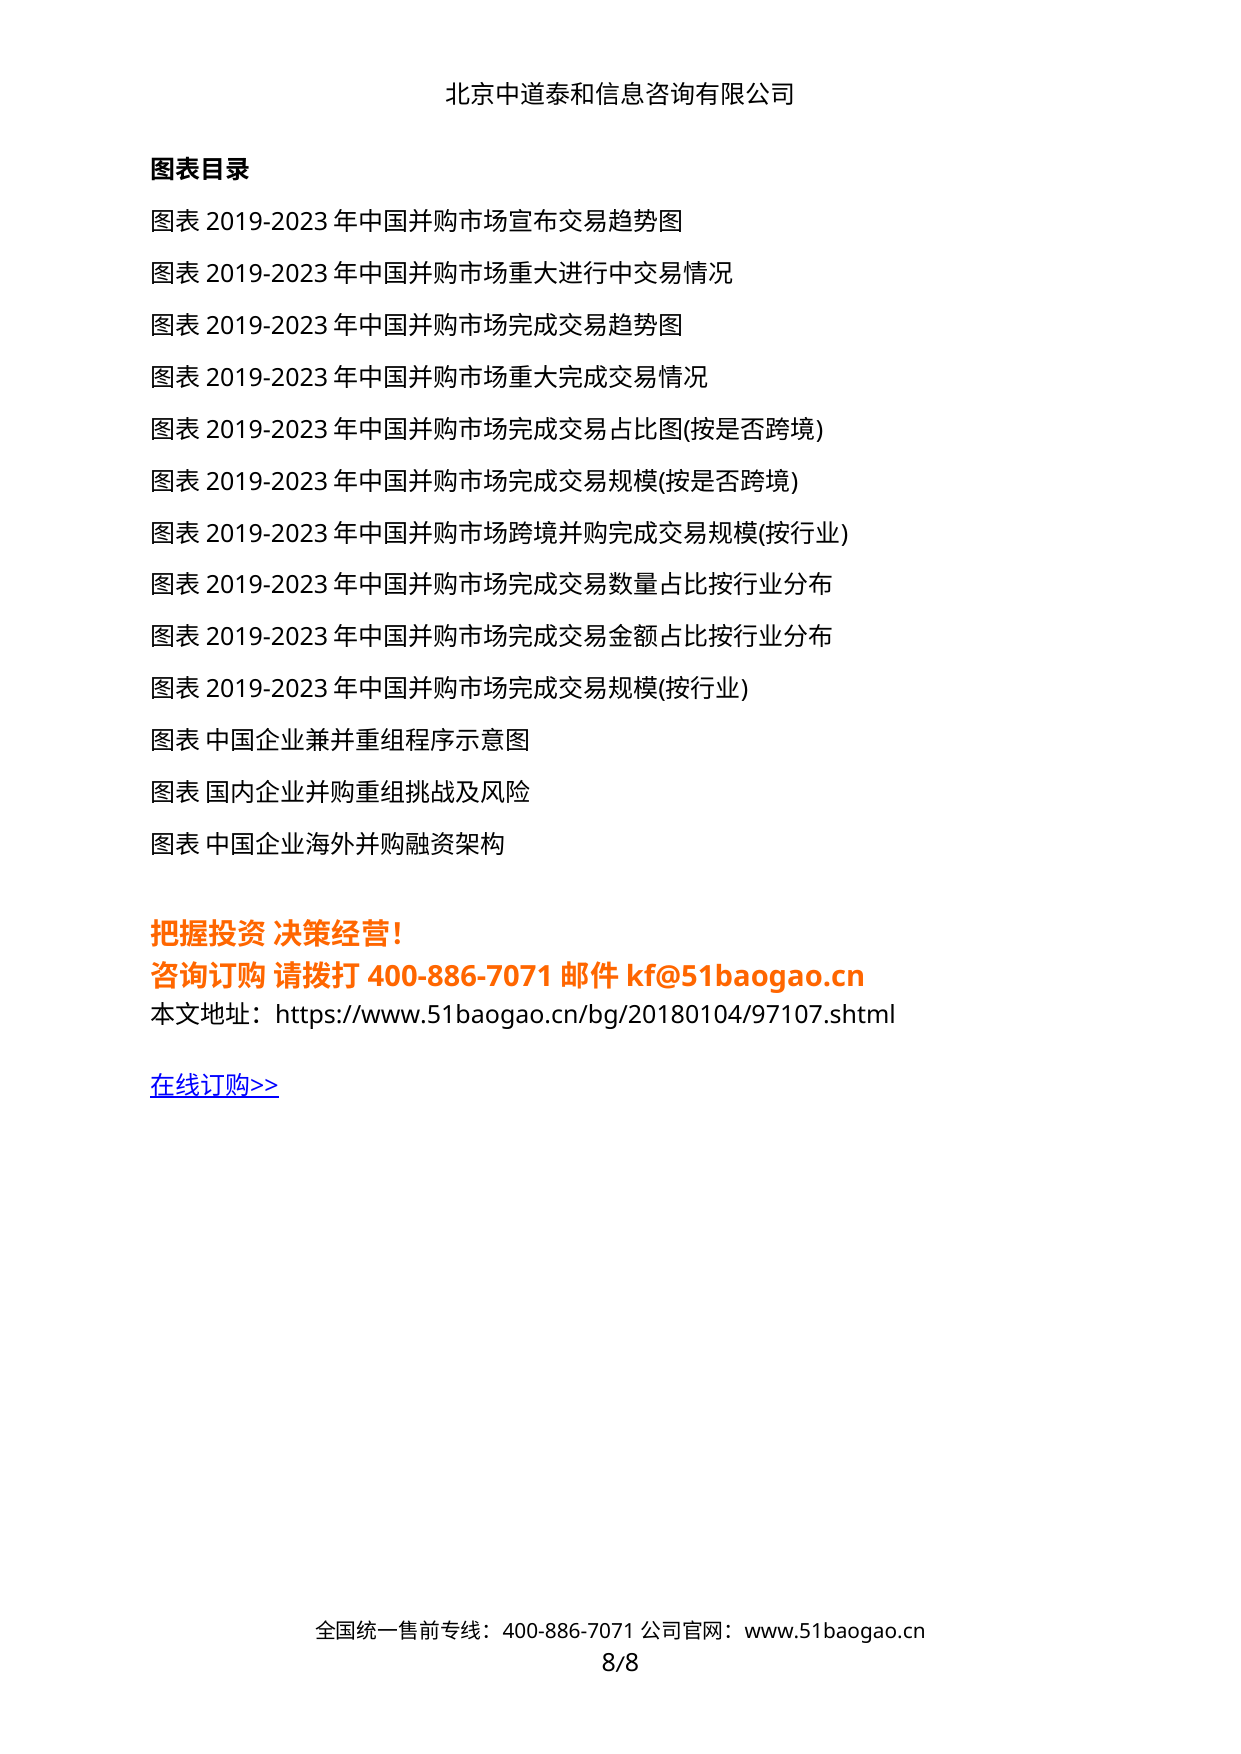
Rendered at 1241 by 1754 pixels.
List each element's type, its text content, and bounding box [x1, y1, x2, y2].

text 图表目录 [150, 150, 1090, 186]
text 图表 2019-2023年中国并购市场完成交易趋势图 [150, 306, 1090, 342]
text 图表 2019-2023年中国并购市场跨境并购完成交易规模(按行业) [150, 513, 1090, 549]
text 图表 2019-2023年中国并购市场完成交易规模(按是否跨境) [150, 461, 1090, 497]
text 图表 中国企业海外并购融资架构 [150, 824, 1090, 861]
text 图表 2019-2023年中国并购市场完成交易占比图(按是否跨境) [150, 409, 1090, 446]
text 图表 2019-2023年中国并购市场重大完成交易情况 [150, 357, 1090, 394]
text 图表 2019-2023年中国并购市场完成交易金额占比按行业分布 [150, 617, 1090, 653]
text 在线订购>> [150, 1031, 1090, 1102]
text 把握投资 决策经营！咨询订购 请拨打 400-886-7071 邮件 kf@51baogao.cn本文地址：https://www.51baogao.cn/bg/20180104/97107.shtml [150, 876, 1090, 1031]
text 图表 2019-2023年中国并购市场重大进行中交易情况 [150, 254, 1090, 290]
text 图表 国内企业并购重组挑战及风险 [150, 772, 1090, 809]
text 图表 2019-2023年中国并购市场完成交易数量占比按行业分布 [150, 565, 1090, 601]
text 图表 中国企业兼并重组程序示意图 [150, 721, 1090, 757]
text 图表 2019-2023年中国并购市场宣布交易趋势图 [150, 202, 1090, 238]
text 图表 2019-2023年中国并购市场完成交易规模(按行业) [150, 669, 1090, 705]
